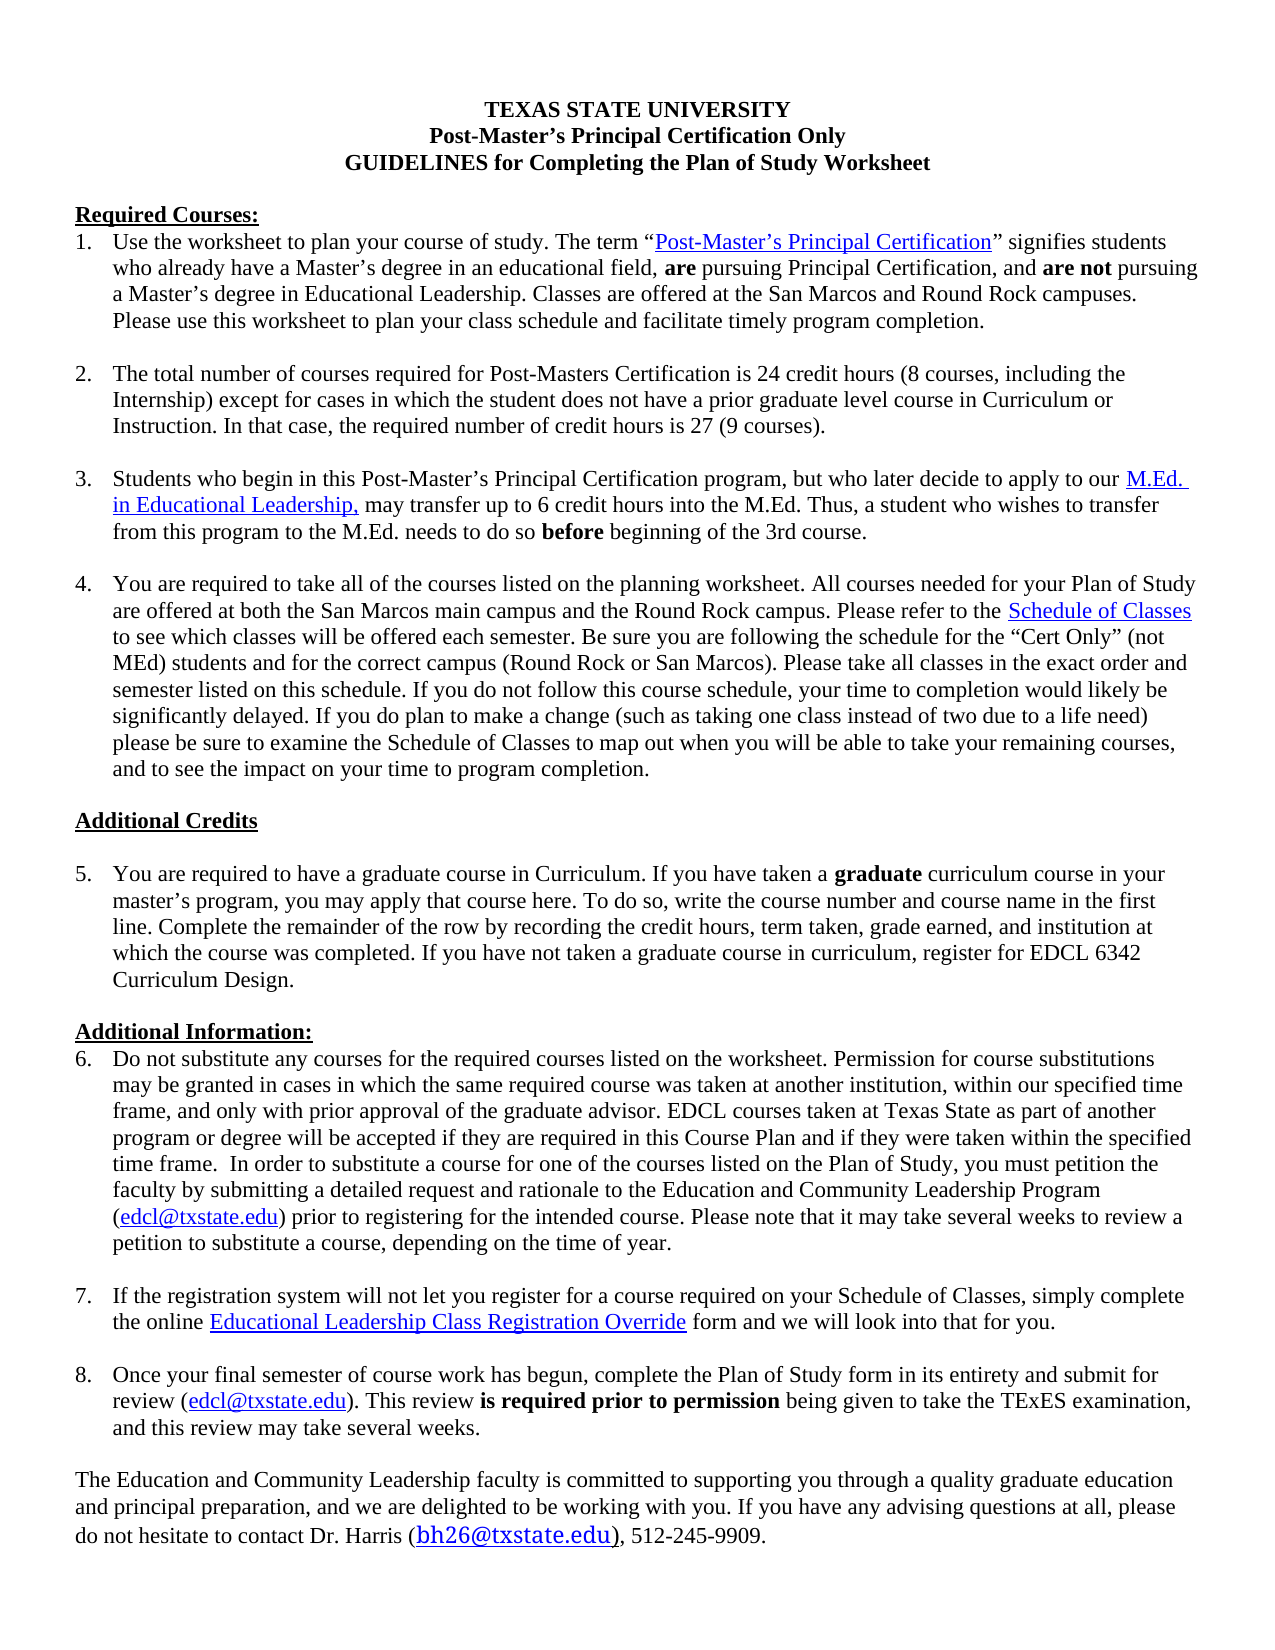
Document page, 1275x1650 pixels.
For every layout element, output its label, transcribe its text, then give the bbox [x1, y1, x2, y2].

list Do not substitute any courses for the required courses listed on the worksheet. Permission for course substitutions may be granted in cases in which the same required course was taken at another institution, within our specified time frame, and only with prior approval of the graduate advisor. EDCL courses taken at Texas State as part of another program or degree will be accepted if they are required in this Course Plan and if they were taken within the specified time frame. In order to substitute a course for one of the courses listed on the Plan of Study, you must petition the faculty by submitting a detailed request and rationale to the Education and Community Leadership Program (edcl@txstate.edu) prior to registering for the intended course. Please note that it may take several weeks to review a petition to substitute a course, depending on the time of year. [75, 1045, 1200, 1256]
list The total number of courses required for Post-Masters Certification is 24 credit hours (8 courses, including the Internship) except for cases in which the student does not have a prior graduate level course in Curriculum or Instruction. In that case, the required number of credit hours is 27 (9 courses). [75, 359, 1200, 439]
text GUIDELINES for Completing the Plan of Study Worksheet [75, 149, 1200, 175]
list Additional Information: [75, 1018, 1200, 1045]
text Additional Credits [75, 808, 1200, 834]
text TEXAS STATE UNIVERSITY [75, 96, 1200, 122]
text Required Courses: [75, 201, 1200, 228]
text Post-Master’s Principal Certification Only [75, 122, 1200, 149]
list You are required to take all of the courses listed on the planning worksheet. All courses needed for your Plan of Study are offered at both the San Marcos main campus and the Round Rock campus. Please refer to the Schedule of Classes to see which classes will be offered each semester. Be sure you are following the schedule for the “Cert Only” (not MEd) students and for the correct campus (Round Rock or San Marcos). Please take all classes in the exact order and semester listed on this schedule. If you do not follow this course schedule, your time to completion would likely be significantly delayed. If you do plan to make a change (such as taking one class instead of two due to a life need) please be sure to examine the Schedule of Classes to map out when you will be able to take your remaining courses, and to see the impact on your time to program completion. [75, 570, 1200, 781]
text The Education and Community Leadership faculty is committed to supporting you through a quality graduate education and principal preparation, and we are delighted to be working with you. If you have any advising questions at all, please do not hesitate to contact Dr. Harris (bh26@txstate.edu), 512-245-9909. [75, 1466, 1200, 1550]
list Once your final semester of course work has begun, complete the Plan of Study form in its entirety and submit for review (edcl@txstate.edu). This review is required prior to permission being given to take the TExES examination, and this review may take several weeks. [75, 1361, 1200, 1440]
list You are required to have a graduate course in Curriculum. If you have taken a graduate curriculum course in your master’s program, you may apply that course here. To do so, write the course number and course name in the first line. Complete the remainder of the row by recording the credit hours, term taken, grade earned, and institution at which the course was completed. If you have not taken a graduate course in curriculum, register for EDCL 6342 Curriculum Design. [75, 860, 1200, 992]
list Use the worksheet to plan your course of study. The term “Post-Master’s Principal Certification” signifies students who already have a Master’s degree in an educational field, are pursuing Principal Certification, and are not pursuing a Master’s degree in Educational Leadership. Classes are offered at the San Marcos and Round Rock campuses. Please use this worksheet to plan your class schedule and facilitate timely program completion. [75, 228, 1200, 333]
list If the registration system will not let you register for a course required on your Schedule of Classes, simply complete the online Educational Leadership Class Registration Override form and we will look into that for you. [75, 1282, 1200, 1335]
list Students who begin in this Post-Master’s Principal Certification program, but who later decide to apply to our M.Ed. in Educational Leadership, may transfer up to 6 credit hours into the M.Ed. Thus, a student who wishes to transfer from this program to the M.Ed. needs to do so before beginning of the 3rd course. [75, 465, 1200, 544]
